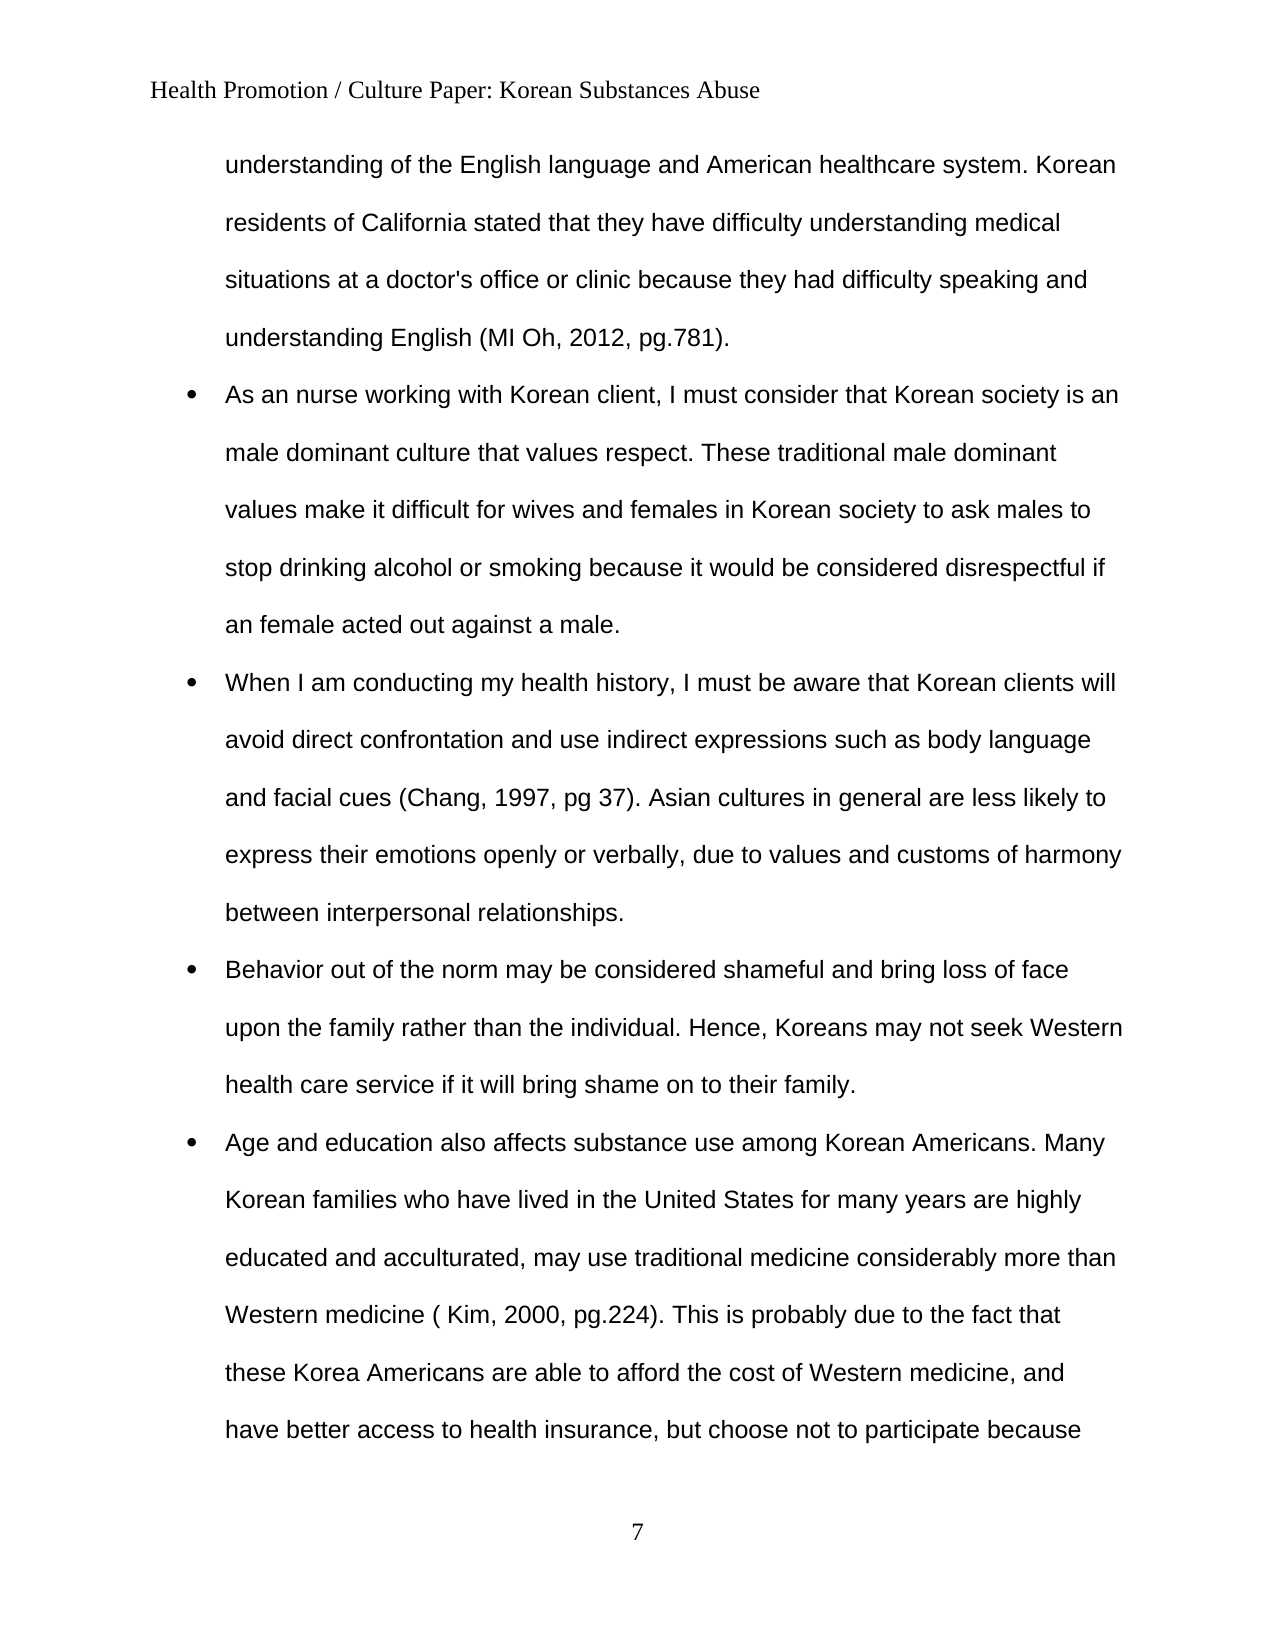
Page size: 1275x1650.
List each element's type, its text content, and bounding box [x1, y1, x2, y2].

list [187, 1128, 1125, 1444]
list Behavior out of the norm may be considered shameful and bring loss of face upon the family rather than the individual. Hence, Koreans may not seek Western health care service if it will bring shame on to their family. [187, 955, 1125, 1099]
list As an nurse working with Korean client, I must consider that Korean society is an male dominant culture that values respect. These traditional male dominant values make it difficult for wives and females in Korean society to ask males to stop drinking alcohol or smoking because it would be considered disrespectful if an female acted out against a male. [187, 380, 1125, 639]
list When I am conducting my health history, I must be aware that Korean clients will avoid direct confrontation and use indirect expressions such as body language and facial cues (Chang, 1997, pg 37). Asian cultures in general are less likely to express their emotions openly or verbally, due to values and customs of harmony between interpersonal relationships. [187, 668, 1125, 926]
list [187, 150, 1125, 351]
